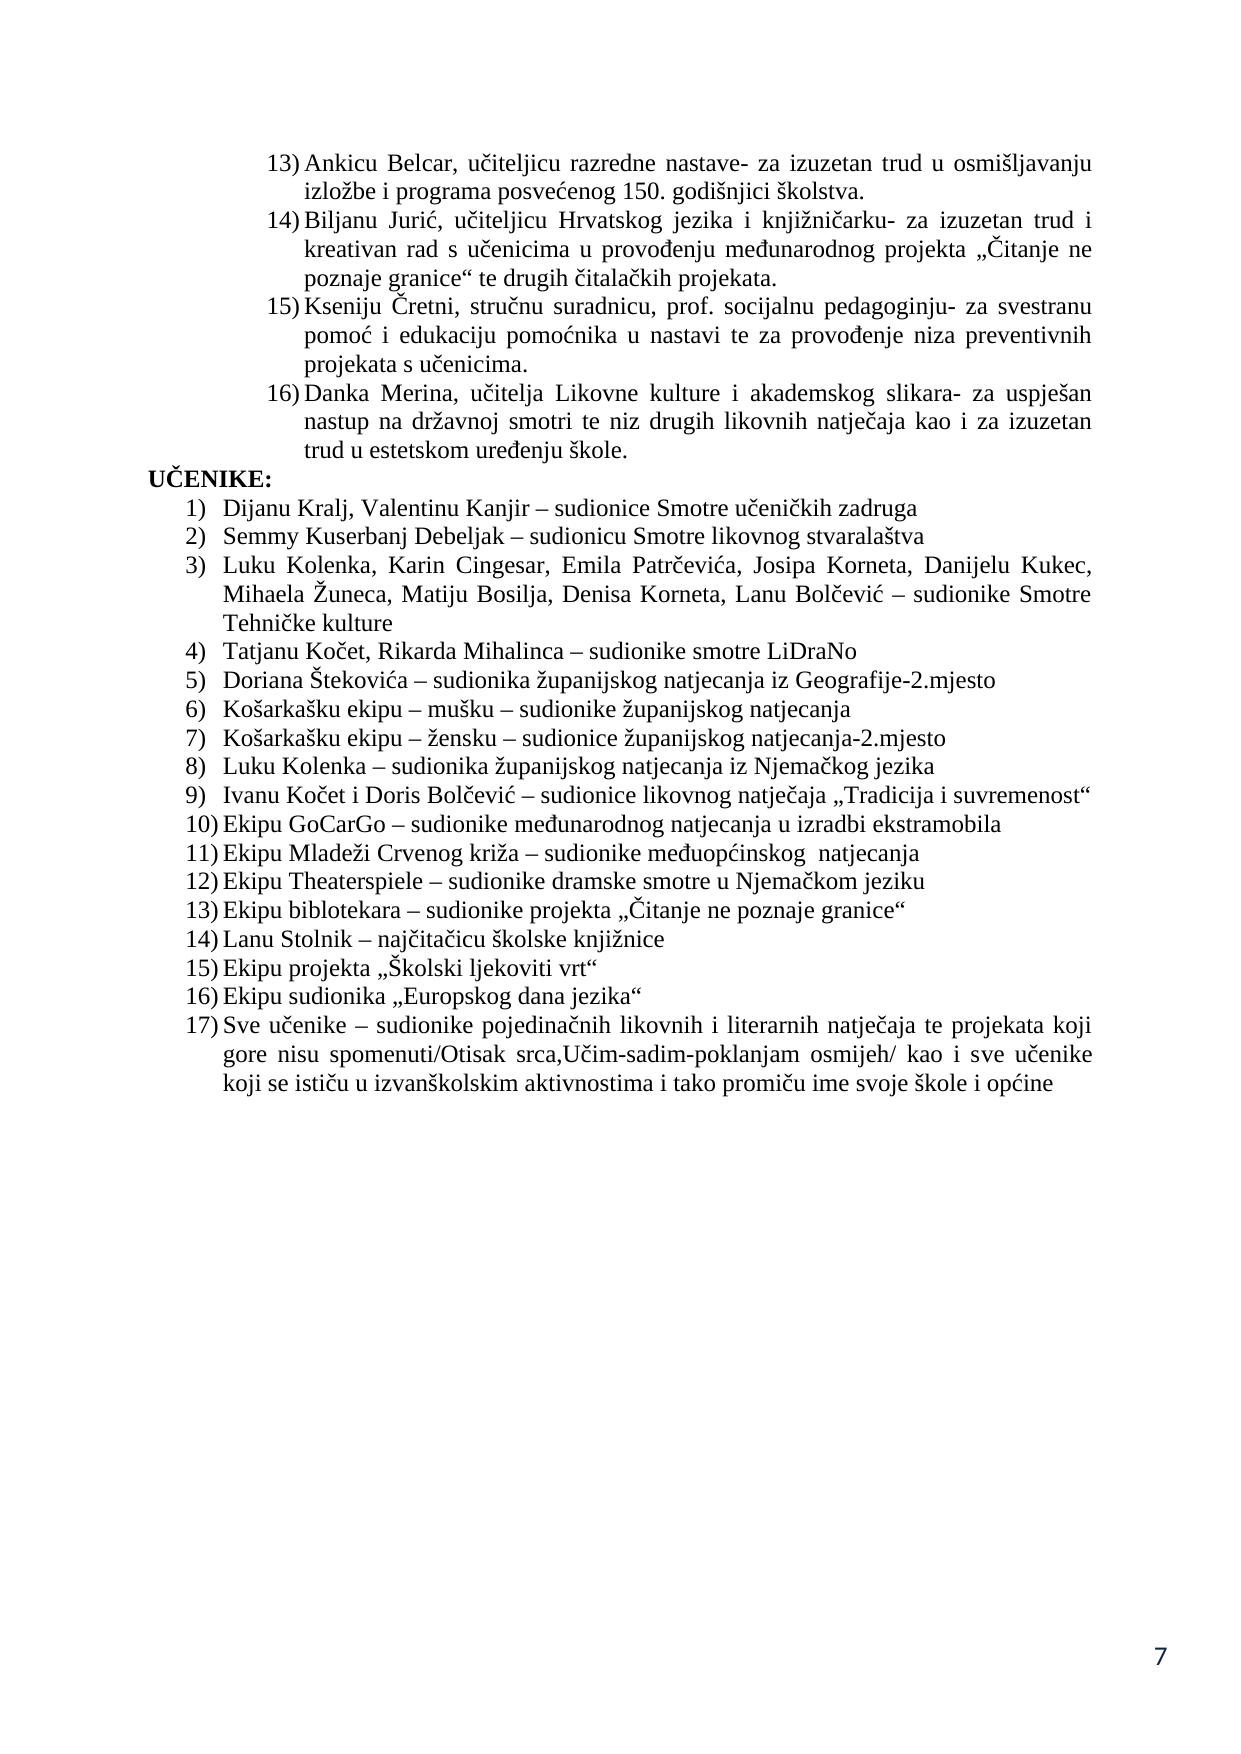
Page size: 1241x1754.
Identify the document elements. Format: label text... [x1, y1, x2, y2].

list Doriana Štekovića – sudionika županijskog natjecanja iz Geografije-2.mjesto [185, 665, 1093, 694]
list Ekipu Mladeži Crvenog križa – sudionike međuopćinskog natjecanja [185, 838, 1093, 866]
list Dijanu Kralj, Valentinu Kanjir – sudionice Smotre učeničkih zadruga [185, 493, 1093, 521]
text UČENIKE: [148, 464, 1093, 493]
list Luku Kolenka, Karin Cingesar, Emila Patrčevića, Josipa Korneta, Danijelu Kukec, Mihaela Žuneca, Matiju Bosilja, Denisa Korneta, Lanu Bolčević – sudionike Smotre Tehničke kulture [185, 550, 1093, 636]
list Ekipu projekta „Školski ljekoviti vrt“ [185, 953, 1093, 981]
list Ekipu GoCarGo – sudionike međunarodnog natjecanja u izradbi ekstramobila [185, 809, 1093, 838]
list Košarkašku ekipu – mušku – sudionike županijskog natjecanja [185, 694, 1093, 723]
list Danka Merina, učitelja Likovne kulture i akademskog slikara- za uspješan nastup na državnoj smotri te niz drugih likovnih natječaja kao i za izuzetan trud u estetskom uređenju škole. [266, 378, 1093, 464]
list Ekipu sudionika „Europskog dana jezika“ [185, 981, 1093, 1010]
list Tatjanu Kočet, Rikarda Mihalinca – sudionike smotre LiDraNo [185, 636, 1093, 665]
list Biljanu Jurić, učiteljicu Hrvatskog jezika i knjižničarku- za izuzetan trud i kreativan rad s učenicima u provođenju međunarodnog projekta „Čitanje ne poznaje granice“ te drugih čitalačkih projekata. [266, 205, 1093, 291]
list Ankicu Belcar, učiteljicu razredne nastave- za izuzetan trud u osmišljavanju izložbe i programa posvećenog 150. godišnjici školstva. [266, 148, 1093, 205]
list Luku Kolenka – sudionika županijskog natjecanja iz Njemačkog jezika [185, 751, 1093, 780]
list Kseniju Čretni, stručnu suradnicu, prof. socijalnu pedagoginju- za svestranu pomoć i edukaciju pomoćnika u nastavi te za provođenje niza preventivnih projekata s učenicima. [266, 291, 1093, 378]
list Ivanu Kočet i Doris Bolčević – sudionice likovnog natječaja „Tradicija i suvremenost“ [185, 780, 1093, 809]
list Košarkašku ekipu – žensku – sudionice županijskog natjecanja-2.mjesto [185, 723, 1093, 751]
list Semmy Kuserbanj Debeljak – sudionicu Smotre likovnog stvaralaštva [185, 521, 1093, 550]
list Lanu Stolnik – najčitačicu školske knjižnice [185, 924, 1093, 953]
list Sve učenike – sudionike pojedinačnih likovnih i literarnih natječaja te projekata koji gore nisu spomenuti/Otisak srca,Učim-sadim-poklanjam osmijeh/ kao i sve učenike koji se ističu u izvanškolskim aktivnostima i tako promiču ime svoje škole i općine [185, 1010, 1093, 1096]
list Ekipu biblotekara – sudionike projekta „Čitanje ne poznaje granice“ [185, 895, 1093, 924]
list Ekipu Theaterspiele – sudionike dramske smotre u Njemačkom jeziku [185, 866, 1093, 895]
